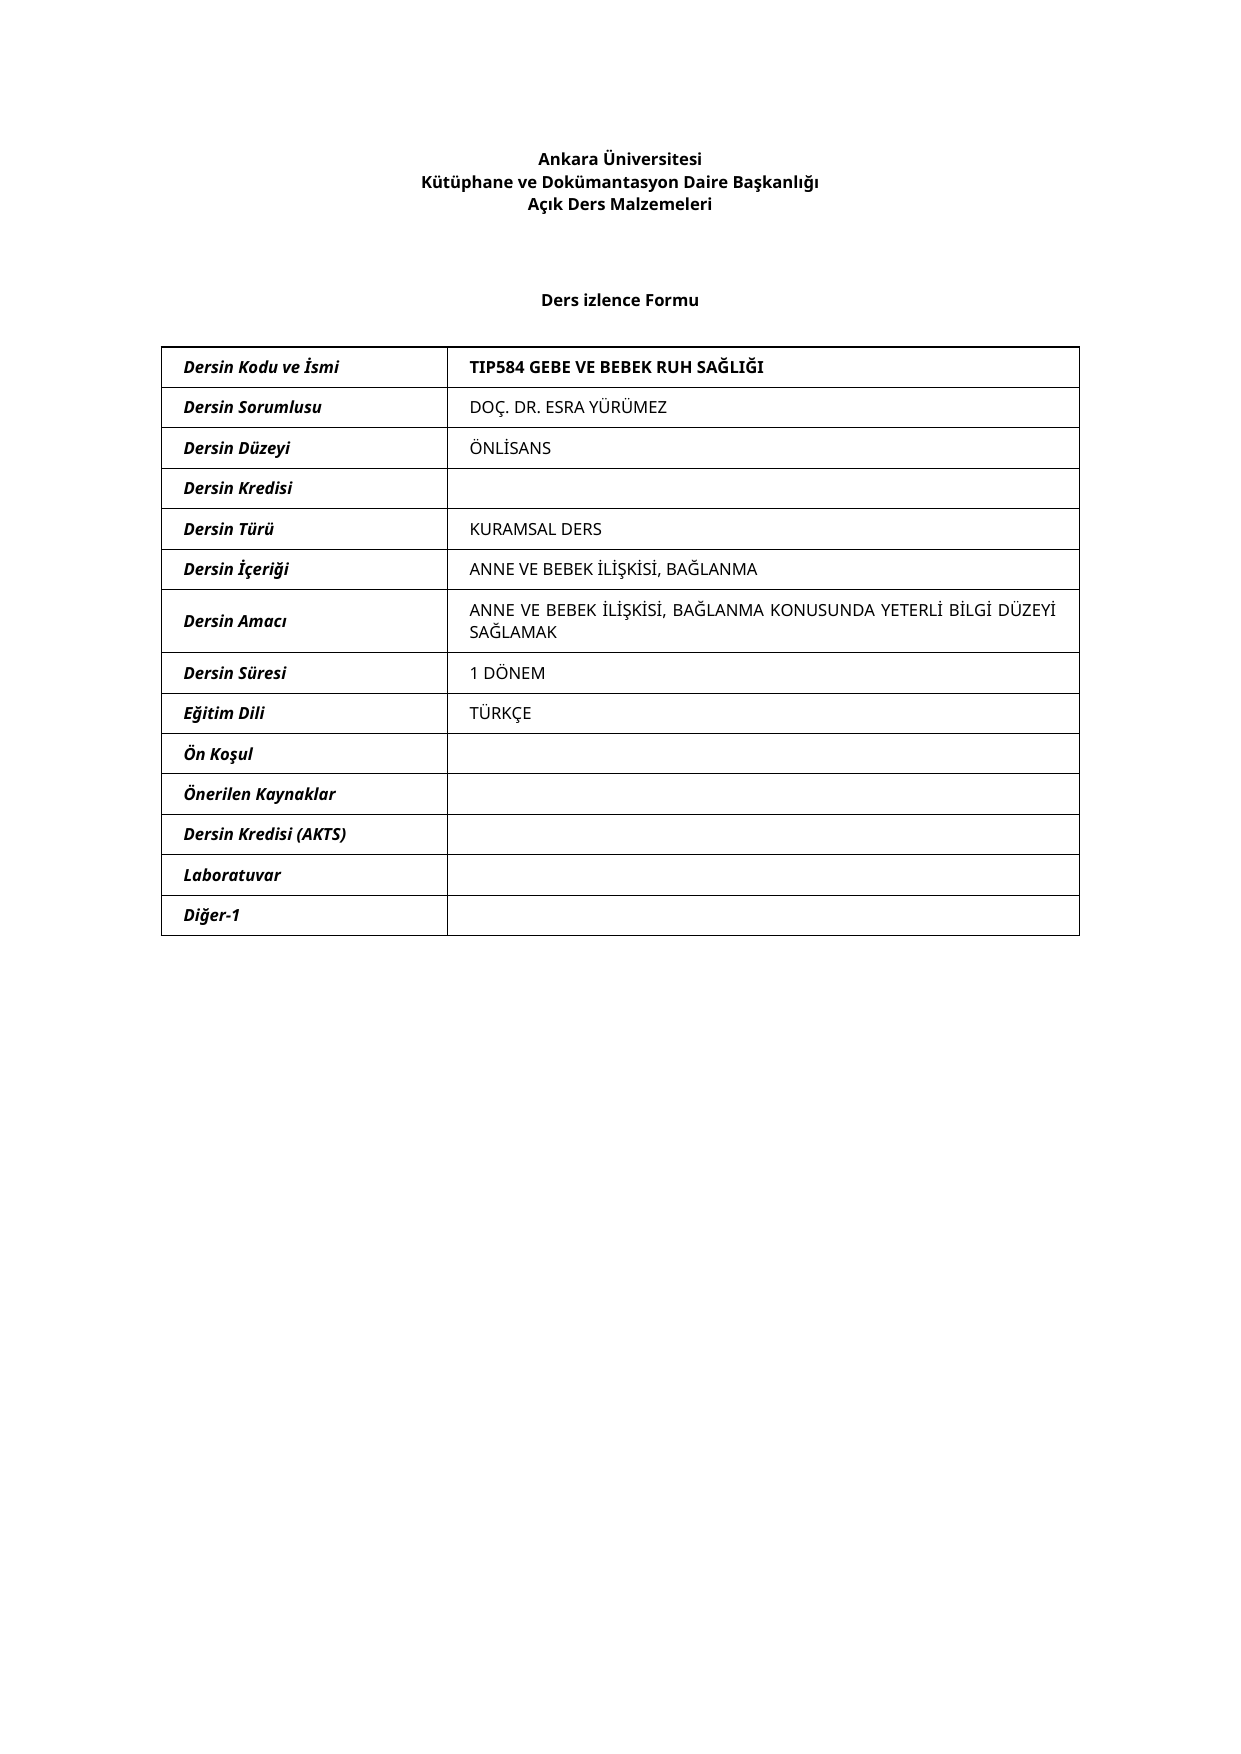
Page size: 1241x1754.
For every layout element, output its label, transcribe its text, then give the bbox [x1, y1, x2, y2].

table_cell [448, 855, 1079, 894]
table_cell Dersin İçeriği [162, 550, 447, 589]
table_cell Dersin Süresi [162, 653, 447, 692]
table_cell Önerilen Kaynaklar [162, 774, 447, 814]
table_cell Dersin Kredisi [162, 469, 447, 508]
table_header TIP584 GEBE VE BEBEK RUH SAĞLIĞI [448, 348, 1079, 387]
table_cell Dersin Düzeyi [162, 428, 447, 468]
table_cell Dersin Kredisi (AKTS) [162, 815, 447, 854]
table_cell Dersin Sorumlusu [162, 388, 447, 427]
table_cell Eğitim Dili [162, 694, 447, 733]
table_cell ANNE VE BEBEK İLİŞKİSİ, BAĞLANMA [448, 550, 1079, 589]
table_cell TÜRKÇE [448, 694, 1079, 733]
table_header Dersin Kodu ve İsmi [162, 348, 447, 387]
table_cell ANNE VE BEBEK İLİŞKİSİ, BAĞLANMA KONUSUNDA YETERLİ BİLGİ DÜZEYİ SAĞLAMAK [448, 590, 1079, 652]
table_cell Dersin Amacı [162, 590, 447, 652]
table_cell DOÇ. DR. ESRA YÜRÜMEZ [448, 388, 1079, 427]
table_cell [448, 896, 1079, 935]
table_cell Dersin Türü [162, 509, 447, 548]
table_cell [448, 774, 1079, 814]
table_cell Diğer-1 [162, 896, 447, 935]
text Ankara Üniversitesi Kütüphane ve Dokümantasyon Daire Başkanlığı [148, 148, 1093, 193]
table_cell 1 DÖNEM [448, 653, 1079, 692]
table_cell [448, 815, 1079, 854]
text Ders izlence Formu [148, 288, 1093, 311]
table_cell [448, 734, 1079, 773]
table_cell Ön Koşul [162, 734, 447, 773]
table_cell ÖNLİSANS [448, 428, 1079, 468]
text Açık Ders Malzemeleri [148, 193, 1093, 216]
table_cell [448, 469, 1079, 508]
table_cell Laboratuvar [162, 855, 447, 894]
table_cell KURAMSAL DERS [448, 509, 1079, 548]
